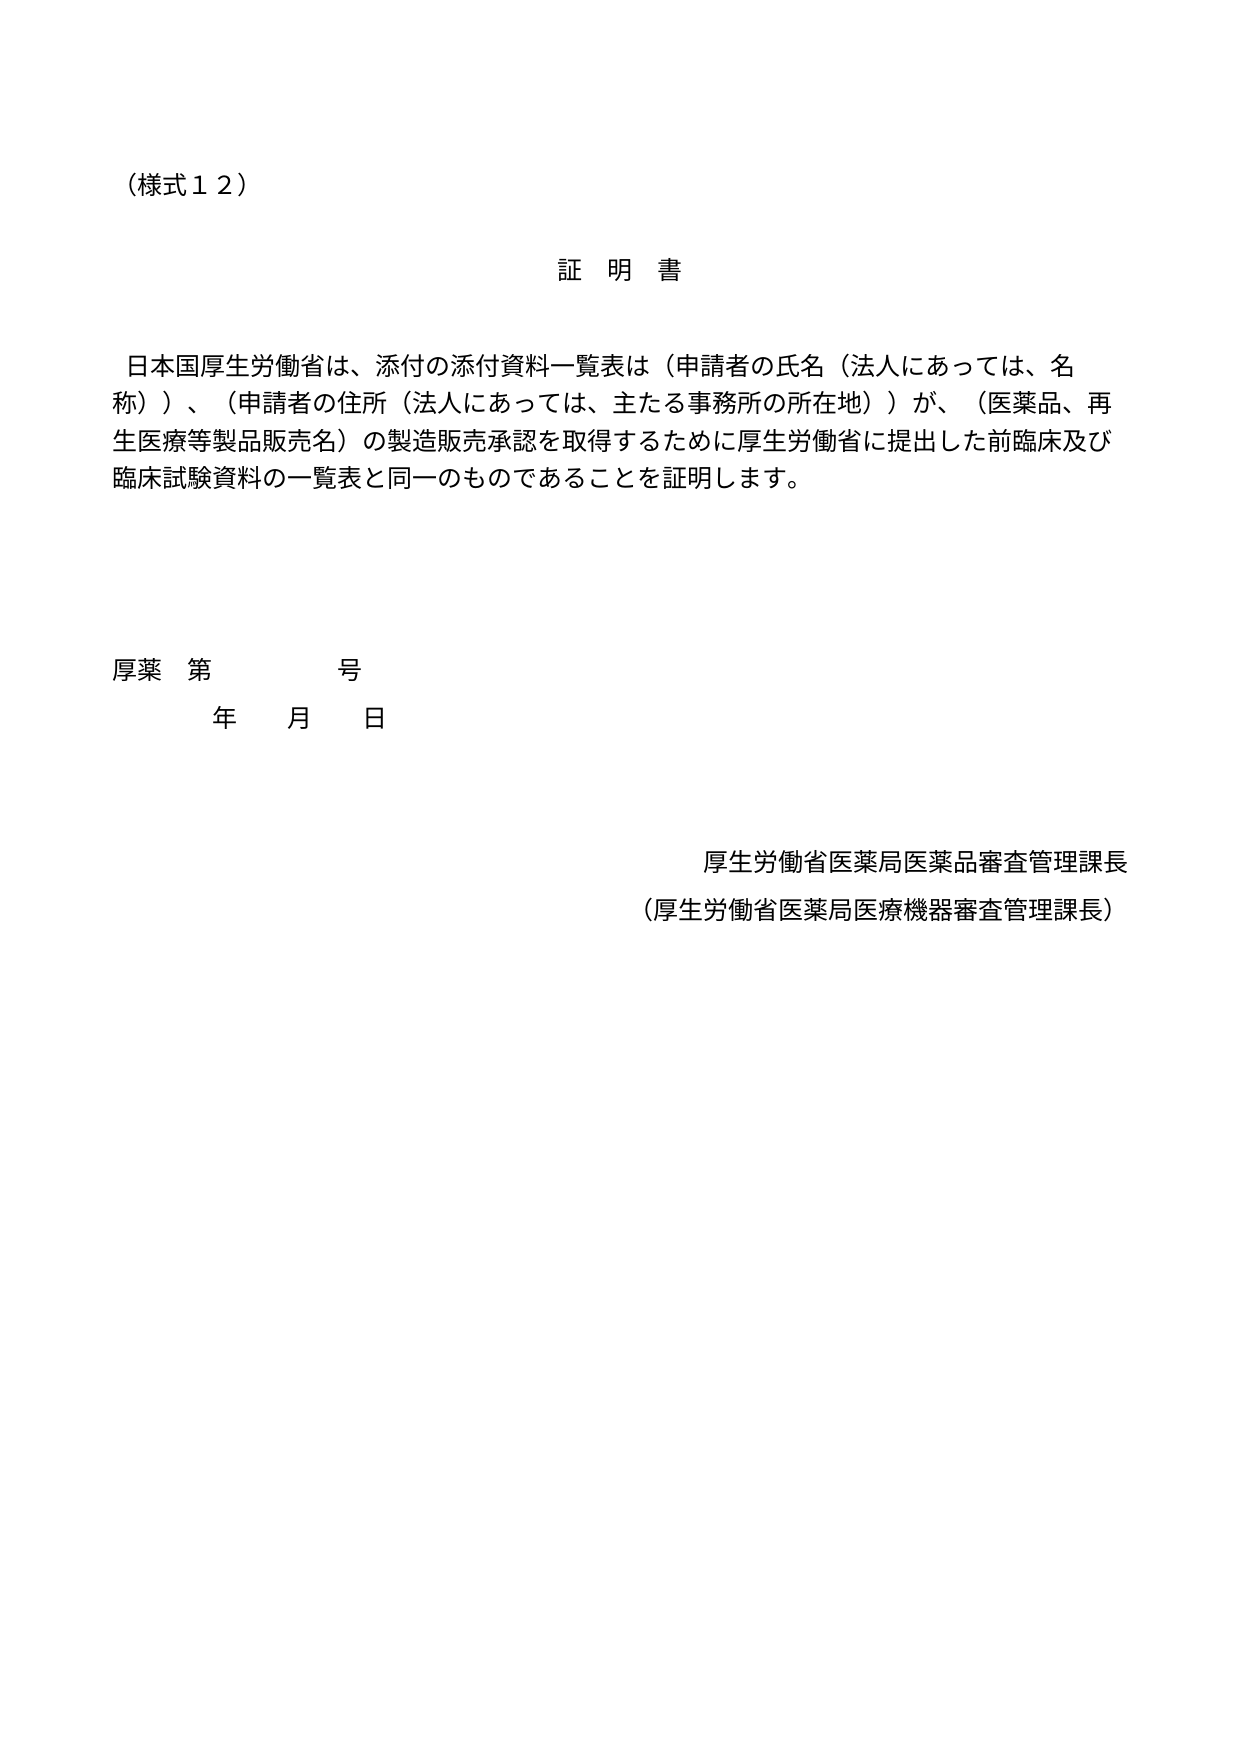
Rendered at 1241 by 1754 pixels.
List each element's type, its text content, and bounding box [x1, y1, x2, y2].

text 日本国厚生労働省は、添付の添付資料一覧表は（申請者の氏名（法人にあっては、名称））、（申請者の住所（法人にあっては、主たる事務所の所在地））が、（医薬品、再生医療等製品販売名）の製造販売承認を取得するために厚生労働省に提出した前臨床及び臨床試験資料の一覧表と同一のものであることを証明します。 [112, 346, 1128, 496]
text 年 月 日 [112, 698, 1128, 735]
text （厚生労働省医薬局医療機器審査管理課長） [112, 889, 1128, 927]
text 証 明 書 [112, 250, 1128, 287]
text 厚薬 第 号 [112, 650, 1128, 687]
text 厚生労働省医薬局医薬品審査管理課長 [112, 842, 1128, 879]
text （様式１２） [112, 164, 1128, 202]
